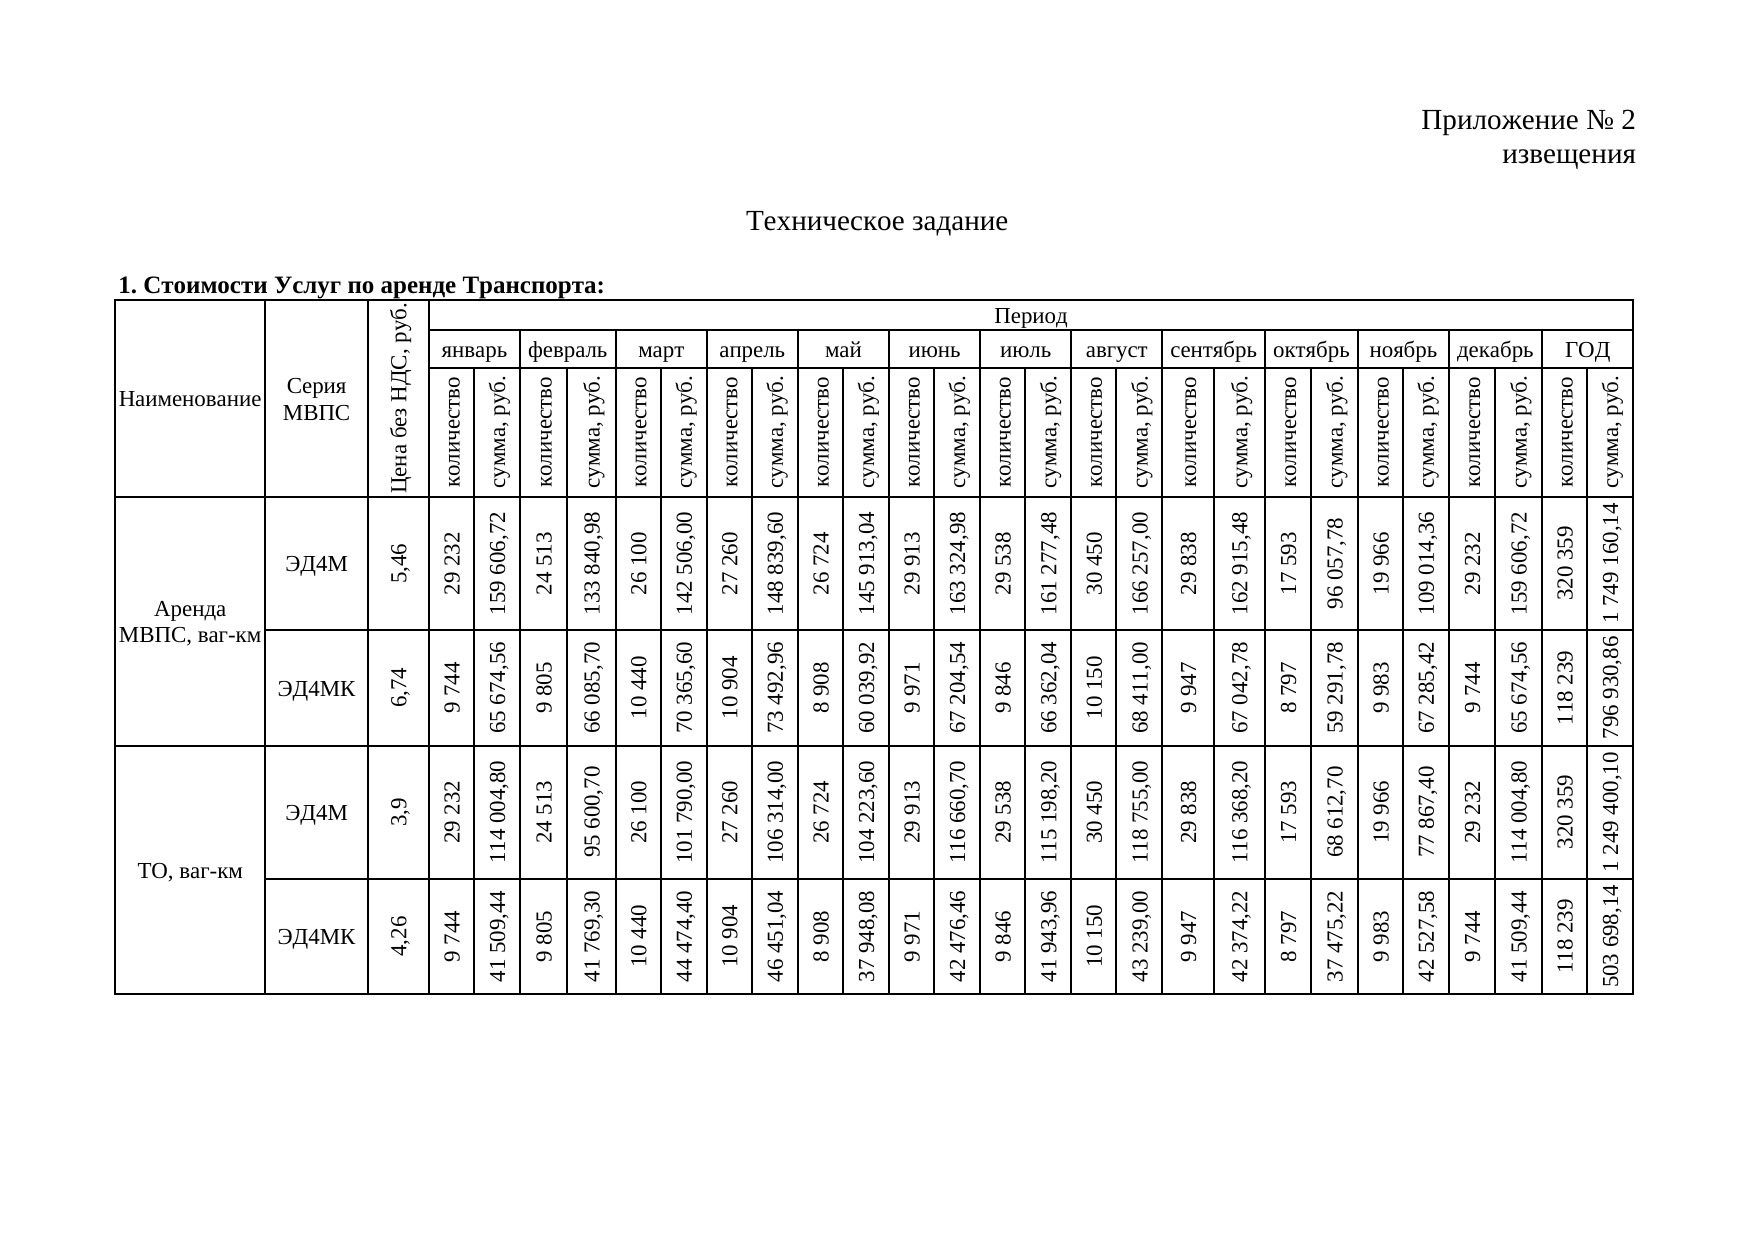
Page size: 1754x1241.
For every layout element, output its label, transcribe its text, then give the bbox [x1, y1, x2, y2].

table_cell 37 475,22 [1312, 880, 1357, 993]
table_cell 41 943,96 [1026, 880, 1070, 993]
table_cell 118 239 [1543, 631, 1586, 745]
table_cell ГОД [1543, 331, 1632, 367]
text Приложение № 2 [709, 102, 1636, 136]
table_cell июнь [890, 331, 979, 367]
table_cell количество [1359, 369, 1402, 496]
table_cell ЭД4МК [266, 880, 367, 993]
table_cell 4,26 [369, 880, 428, 993]
table_cell 8 797 [1266, 631, 1310, 745]
table_cell 65 674,56 [475, 631, 519, 745]
table_cell июль [981, 331, 1070, 367]
table_cell 10 150 [1072, 880, 1115, 993]
table_cell 8 908 [799, 880, 842, 993]
table_cell 320 359 [1543, 498, 1586, 629]
table_cell 5,46 [369, 498, 428, 629]
table_cell 9 947 [1163, 880, 1213, 993]
table_cell 29 232 [1450, 747, 1494, 878]
table_cell ЭД4М [266, 498, 367, 629]
table_cell 77 867,40 [1404, 747, 1448, 878]
table_cell количество [1450, 369, 1494, 496]
table_cell 148 839,60 [753, 498, 797, 629]
table_cell 95 600,70 [568, 747, 615, 878]
table_cell сумма, руб. [1312, 369, 1357, 496]
table_cell сентябрь [1163, 331, 1264, 367]
table_cell количество [1072, 369, 1115, 496]
table_cell 133 840,98 [568, 498, 615, 629]
table_cell 65 674,56 [1496, 631, 1541, 745]
table_cell количество [430, 369, 473, 496]
table_cell Аренда МВПС, ваг-км [116, 498, 264, 745]
table_cell 29 232 [430, 747, 473, 878]
table_cell 9 744 [430, 880, 473, 993]
table_cell 115 198,20 [1026, 747, 1070, 878]
table_cell 9 971 [890, 880, 933, 993]
table_cell 166 257,00 [1117, 498, 1161, 629]
table_cell 796 930,86 [1588, 631, 1632, 745]
table_cell 109 014,36 [1404, 498, 1448, 629]
table_cell 163 324,98 [935, 498, 979, 629]
text извещения [709, 136, 1636, 169]
table_cell 26 100 [617, 498, 660, 629]
table_cell 43 239,00 [1117, 880, 1161, 993]
text 1. Стоимости Услуг по аренде Транспорта: [118, 270, 1636, 299]
table_cell декабрь [1450, 331, 1541, 367]
table_cell 10 150 [1072, 631, 1115, 745]
table_cell 41 769,30 [568, 880, 615, 993]
table_cell 320 359 [1543, 747, 1586, 878]
table_cell 29 913 [890, 747, 933, 878]
table_cell 29 838 [1163, 747, 1213, 878]
table_cell 67 285,42 [1404, 631, 1448, 745]
table_cell 42 476,46 [935, 880, 979, 993]
table_cell 26 100 [617, 747, 660, 878]
table_cell сумма, руб. [935, 369, 979, 496]
table_header Цена без НДС, руб. [369, 301, 428, 496]
table_cell сумма, руб. [475, 369, 519, 496]
table_cell 104 223,60 [844, 747, 888, 878]
table_cell 66 362,04 [1026, 631, 1070, 745]
table_cell 9 846 [981, 880, 1024, 993]
table_cell 114 004,80 [1496, 747, 1541, 878]
table_cell 9 947 [1163, 631, 1213, 745]
table_cell 29 232 [430, 498, 473, 629]
table_cell 26 724 [799, 498, 842, 629]
table_cell сумма, руб. [662, 369, 706, 496]
table_cell 29 538 [981, 747, 1024, 878]
table_cell 67 042,78 [1215, 631, 1264, 745]
table_cell 24 513 [521, 498, 566, 629]
table_cell 59 291,78 [1312, 631, 1357, 745]
table_cell сумма, руб. [844, 369, 888, 496]
table_cell ноябрь [1359, 331, 1448, 367]
table_cell 106 314,00 [753, 747, 797, 878]
table_cell 41 509,44 [1496, 880, 1541, 993]
table_cell октябрь [1266, 331, 1357, 367]
table_cell 10 904 [708, 631, 751, 745]
table_cell февраль [521, 331, 615, 367]
table_cell 68 411,00 [1117, 631, 1161, 745]
table_cell 9 983 [1359, 880, 1402, 993]
table_cell 70 365,60 [662, 631, 706, 745]
table_cell 162 915,48 [1215, 498, 1264, 629]
table_cell 142 506,00 [662, 498, 706, 629]
table_cell 159 606,72 [1496, 498, 1541, 629]
table_cell 27 260 [708, 498, 751, 629]
table_cell май [799, 331, 888, 367]
table_cell 10 440 [617, 631, 660, 745]
table_cell 503 698,14 [1588, 880, 1632, 993]
table_cell 66 085,70 [568, 631, 615, 745]
table_cell 3,9 [369, 747, 428, 878]
table_cell август [1072, 331, 1161, 367]
table_cell 118 755,00 [1117, 747, 1161, 878]
table_cell 44 474,40 [662, 880, 706, 993]
table_cell ЭД4М [266, 747, 367, 878]
table_cell 101 790,00 [662, 747, 706, 878]
table_cell апрель [708, 331, 797, 367]
table_cell сумма, руб. [1215, 369, 1264, 496]
table_cell 145 913,04 [844, 498, 888, 629]
table_cell 116 660,70 [935, 747, 979, 878]
table_cell 37 948,08 [844, 880, 888, 993]
table_cell 24 513 [521, 747, 566, 878]
table_cell количество [617, 369, 660, 496]
table_cell 96 057,78 [1312, 498, 1357, 629]
table_cell 30 450 [1072, 498, 1115, 629]
table_header Наименование [116, 301, 264, 496]
table_cell количество [1266, 369, 1310, 496]
table_cell январь [430, 331, 519, 367]
table_cell сумма, руб. [1496, 369, 1541, 496]
text Техническое задание [118, 203, 1636, 237]
table_cell 1 249 400,10 [1588, 747, 1632, 878]
table_cell 26 724 [799, 747, 842, 878]
table_cell количество [1543, 369, 1586, 496]
table_cell количество [708, 369, 751, 496]
table_cell 17 593 [1266, 747, 1310, 878]
table_cell 29 538 [981, 498, 1024, 629]
table_cell 10 904 [708, 880, 751, 993]
table_cell 8 797 [1266, 880, 1310, 993]
table_cell количество [799, 369, 842, 496]
table_cell количество [981, 369, 1024, 496]
table_cell 8 908 [799, 631, 842, 745]
table_cell 19 966 [1359, 747, 1402, 878]
table_cell 17 593 [1266, 498, 1310, 629]
table_header Период [430, 301, 1632, 329]
table_cell 161 277,48 [1026, 498, 1070, 629]
table_cell количество [521, 369, 566, 496]
table_cell 9 805 [521, 631, 566, 745]
table_cell сумма, руб. [1588, 369, 1632, 496]
table_cell 29 913 [890, 498, 933, 629]
table_cell 9 846 [981, 631, 1024, 745]
table_cell 10 440 [617, 880, 660, 993]
table_cell 73 492,96 [753, 631, 797, 745]
table_cell 9 805 [521, 880, 566, 993]
table_header Серия МВПС [266, 301, 367, 496]
table_cell 42 527,58 [1404, 880, 1448, 993]
table_cell 9 744 [430, 631, 473, 745]
table_cell 46 451,04 [753, 880, 797, 993]
table_cell количество [1163, 369, 1213, 496]
table_cell количество [890, 369, 933, 496]
table_cell 159 606,72 [475, 498, 519, 629]
table_cell 114 004,80 [475, 747, 519, 878]
table_cell 9 744 [1450, 880, 1494, 993]
table_cell 118 239 [1543, 880, 1586, 993]
table_cell 19 966 [1359, 498, 1402, 629]
table_cell сумма, руб. [753, 369, 797, 496]
table_cell 116 368,20 [1215, 747, 1264, 878]
table_cell ТО, ваг-км [116, 747, 264, 993]
table_cell сумма, руб. [1026, 369, 1070, 496]
table_cell март [617, 331, 706, 367]
table_cell сумма, руб. [1404, 369, 1448, 496]
table_cell сумма, руб. [1117, 369, 1161, 496]
table_cell 68 612,70 [1312, 747, 1357, 878]
table_cell 6,74 [369, 631, 428, 745]
table_cell сумма, руб. [568, 369, 615, 496]
table_cell 30 450 [1072, 747, 1115, 878]
table_cell 9 983 [1359, 631, 1402, 745]
table_cell 29 232 [1450, 498, 1494, 629]
table_cell 42 374,22 [1215, 880, 1264, 993]
table_cell 41 509,44 [475, 880, 519, 993]
table_cell 60 039,92 [844, 631, 888, 745]
table_cell 29 838 [1163, 498, 1213, 629]
table_cell 9 744 [1450, 631, 1494, 745]
table_cell 67 204,54 [935, 631, 979, 745]
table_cell 27 260 [708, 747, 751, 878]
table_cell ЭД4МК [266, 631, 367, 745]
table_cell 9 971 [890, 631, 933, 745]
table_cell 1 749 160,14 [1588, 498, 1632, 629]
